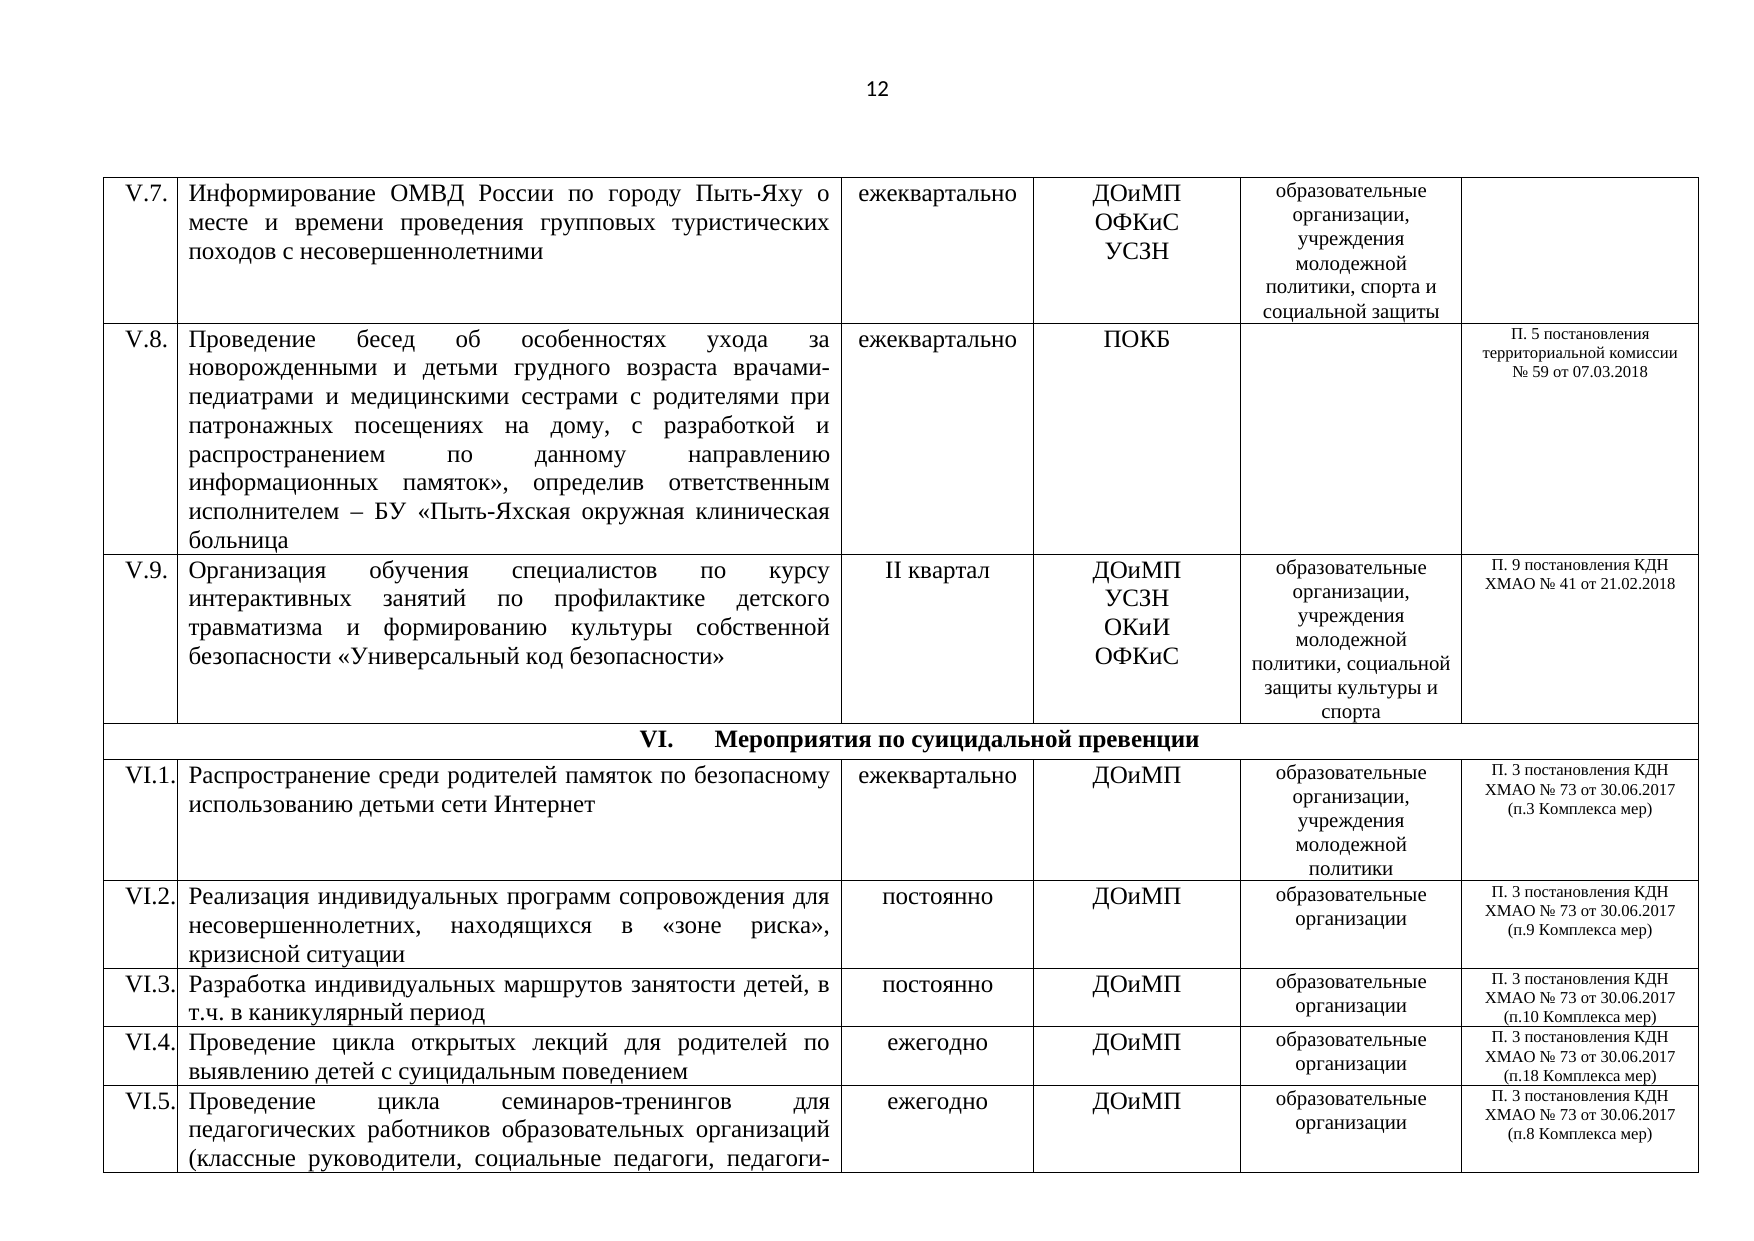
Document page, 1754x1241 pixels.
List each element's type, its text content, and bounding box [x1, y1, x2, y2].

table_cell [104, 178, 177, 323]
table_cell образовательные организации [1241, 969, 1461, 1026]
table_cell Проведение цикла открытых лекций для родителей по выявлению детей с суицидальным поведением [178, 1027, 841, 1085]
table_cell П. 3 постановления КДН ХМАО № 73 от 30.06.2017 (п.10 Комплекса мер) [1462, 969, 1698, 1026]
table_cell Информирование ОМВД России по городу Пыть-Яху о месте и времени проведения групповых туристических походов с несовершеннолетними [178, 178, 841, 323]
table_cell ежеквартально [842, 760, 1033, 880]
table_cell образовательные организации, учреждения молодежной политики [1241, 760, 1461, 880]
table_cell образовательные организации [1241, 881, 1461, 968]
table_cell ДОиМП ОФКиС УСЗН [1034, 178, 1240, 323]
table_cell постоянно [842, 969, 1033, 1026]
table_cell [104, 324, 177, 554]
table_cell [1462, 1086, 1698, 1172]
table_cell постоянно [842, 881, 1033, 968]
table_cell [104, 969, 177, 1026]
table_cell Реализация индивидуальных программ сопровождения для несовершеннолетних, находящихся в «зоне риска», кризисной ситуации [178, 881, 841, 968]
table_cell образовательные организации, учреждения молодежной политики, спорта и социальной защиты [1241, 178, 1461, 323]
table_cell [104, 881, 177, 968]
table_cell ежеквартально [842, 324, 1033, 554]
table_cell П. 3 постановления КДН ХМАО № 73 от 30.06.2017 (п.9 Комплекса мер) [1462, 881, 1698, 968]
table_cell [1462, 178, 1698, 323]
table_cell Организация обучения специалистов по курсу интерактивных занятий по профилактике детского травматизма и формированию культуры собственной безопасности «Универсальный код безопасности» [178, 555, 841, 723]
table_cell образовательные организации [1241, 1027, 1461, 1085]
table_cell [104, 1027, 177, 1085]
table_cell II квартал [842, 555, 1033, 723]
table_cell П. 9 постановления КДН ХМАО № 41 от 21.02.2018 [1462, 555, 1698, 723]
table_cell П. 5 постановления территориальной комиссии № 59 от 07.03.2018 [1462, 324, 1698, 554]
table_cell ДОиМП [1034, 1086, 1240, 1172]
table_cell Проведение бесед об особенностях ухода за новорожденными и детьми грудного возраста врачами-педиатрами и медицинскими сестрами с родителями при патронажных посещениях на дому, с разработкой и распространением по данному направлению информационных памяток», определив ответственным исполнителем – БУ «Пыть-Яхская окружная клиническая больница [178, 324, 841, 554]
table_cell ДОиМП [1034, 881, 1240, 968]
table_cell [1241, 1086, 1461, 1172]
table_cell [104, 760, 177, 880]
table_cell Разработка индивидуальных маршрутов занятости детей, в т.ч. в каникулярный период [178, 969, 841, 1026]
table_cell П. 3 постановления КДН ХМАО № 73 от 30.06.2017 (п.3 Комплекса мер) [1462, 760, 1698, 880]
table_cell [178, 1086, 841, 1172]
table_cell ДОиМП [1034, 1027, 1240, 1085]
table_cell Распространение среди родителей памяток по безопасному использованию детьми сети Интернет [178, 760, 841, 880]
table_cell ДОиМП [1034, 969, 1240, 1026]
table_cell образовательные организации, учреждения молодежной политики, социальной защиты культуры и спорта [1241, 555, 1461, 723]
table_cell [104, 1086, 177, 1172]
table_cell ДОиМП [1034, 760, 1240, 880]
table_cell ПОКБ [1034, 324, 1240, 554]
table_cell П. 3 постановления КДН ХМАО № 73 от 30.06.2017 (п.18 Комплекса мер) [1462, 1027, 1698, 1085]
table_cell [104, 555, 177, 723]
table_cell ежеквартально [842, 178, 1033, 323]
table_cell ежегодно [842, 1027, 1033, 1085]
table_cell ежегодно [842, 1086, 1033, 1172]
table_cell Мероприятия по суицидальной превенции [104, 724, 1698, 759]
table_cell [1241, 324, 1461, 554]
table_cell ДОиМП УСЗН ОКиИ ОФКиС [1034, 555, 1240, 723]
